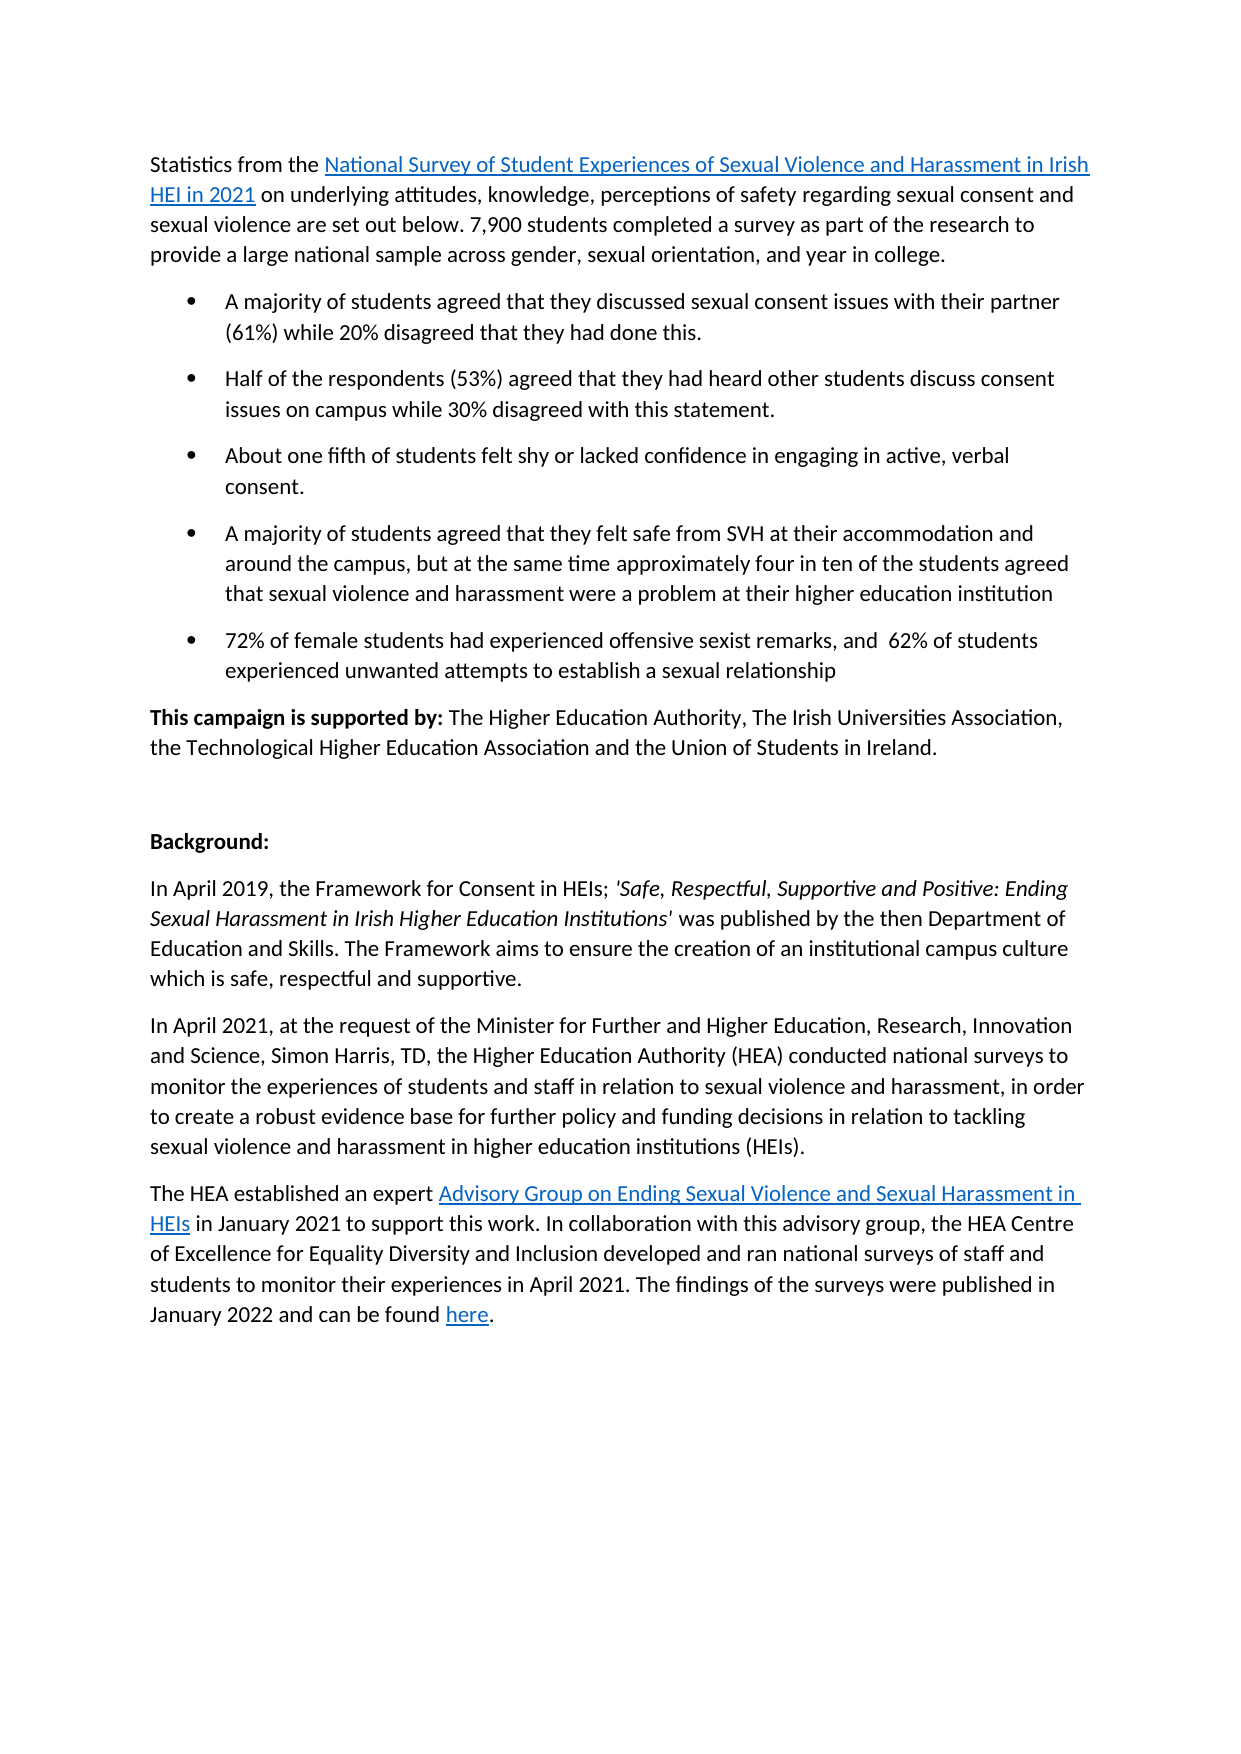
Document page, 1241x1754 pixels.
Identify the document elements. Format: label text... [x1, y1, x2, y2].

text The HEA established an expert Advisory Group on Ending Sexual Violence and Sexual Harassment in HEIs in January 2021 to support this work. In collaboration with this advisory group, the HEA Centre of Excellence for Equality Diversity and Inclusion developed and ran national surveys of staff and students to monitor their experiences in April 2021. The findings of the surveys were published in January 2022 and can be found here. [150, 1179, 1090, 1328]
text In April 2019, the Framework for Consent in HEIs; 'Safe, Respectful, Supportive and Positive: Ending Sexual Harassment in Irish Higher Education Institutions' was published by the then Department of Education and Skills. The Framework aims to ensure the creation of an institutional campus culture which is safe, respectful and supportive. [150, 874, 1090, 993]
list A majority of students agreed that they felt safe from SVH at their accommodation and around the campus, but at the same time approximately four in ten of the students agreed that sexual violence and harassment were a problem at their higher education institution [187, 519, 1090, 607]
list Half of the respondents (53%) agreed that they had heard other students discuss consent issues on campus while 30% disagreed with this statement. [187, 364, 1090, 423]
text Statistics from the National Survey of Student Experiences of Sexual Violence and Harassment in Irish HEI in 2021 on underlying attitudes, knowledge, perceptions of safety regarding sexual consent and sexual violence are set out below. 7,900 students completed a survey as part of the research to provide a large national sample across gender, sexual orientation, and year in college. [150, 150, 1090, 269]
text This campaign is supported by: The Higher Education Authority, The Irish Universities Association, the Technological Higher Education Association and the Union of Students in Ireland. [150, 703, 1090, 761]
list About one fifth of students felt shy or lacked confidence in engaging in active, verbal consent. [187, 442, 1090, 500]
text Background: [150, 827, 1090, 855]
list A majority of students agreed that they discussed sexual consent issues with their partner (61%) while 20% disagreed that they had done this. [187, 287, 1090, 346]
list 72% of female students had experienced offensive sexist remarks, and 62% of students experienced unwanted attempts to establish a sexual relationship [187, 626, 1090, 684]
text In April 2021, at the request of the Minister for Further and Higher Education, Research, Innovation and Science, Simon Harris, TD, the Higher Education Authority (HEA) conducted national surveys to monitor the experiences of students and staff in relation to sexual violence and harassment, in order to create a robust evidence base for further policy and funding decisions in relation to tackling sexual violence and harassment in higher education institutions (HEIs). [150, 1011, 1090, 1160]
